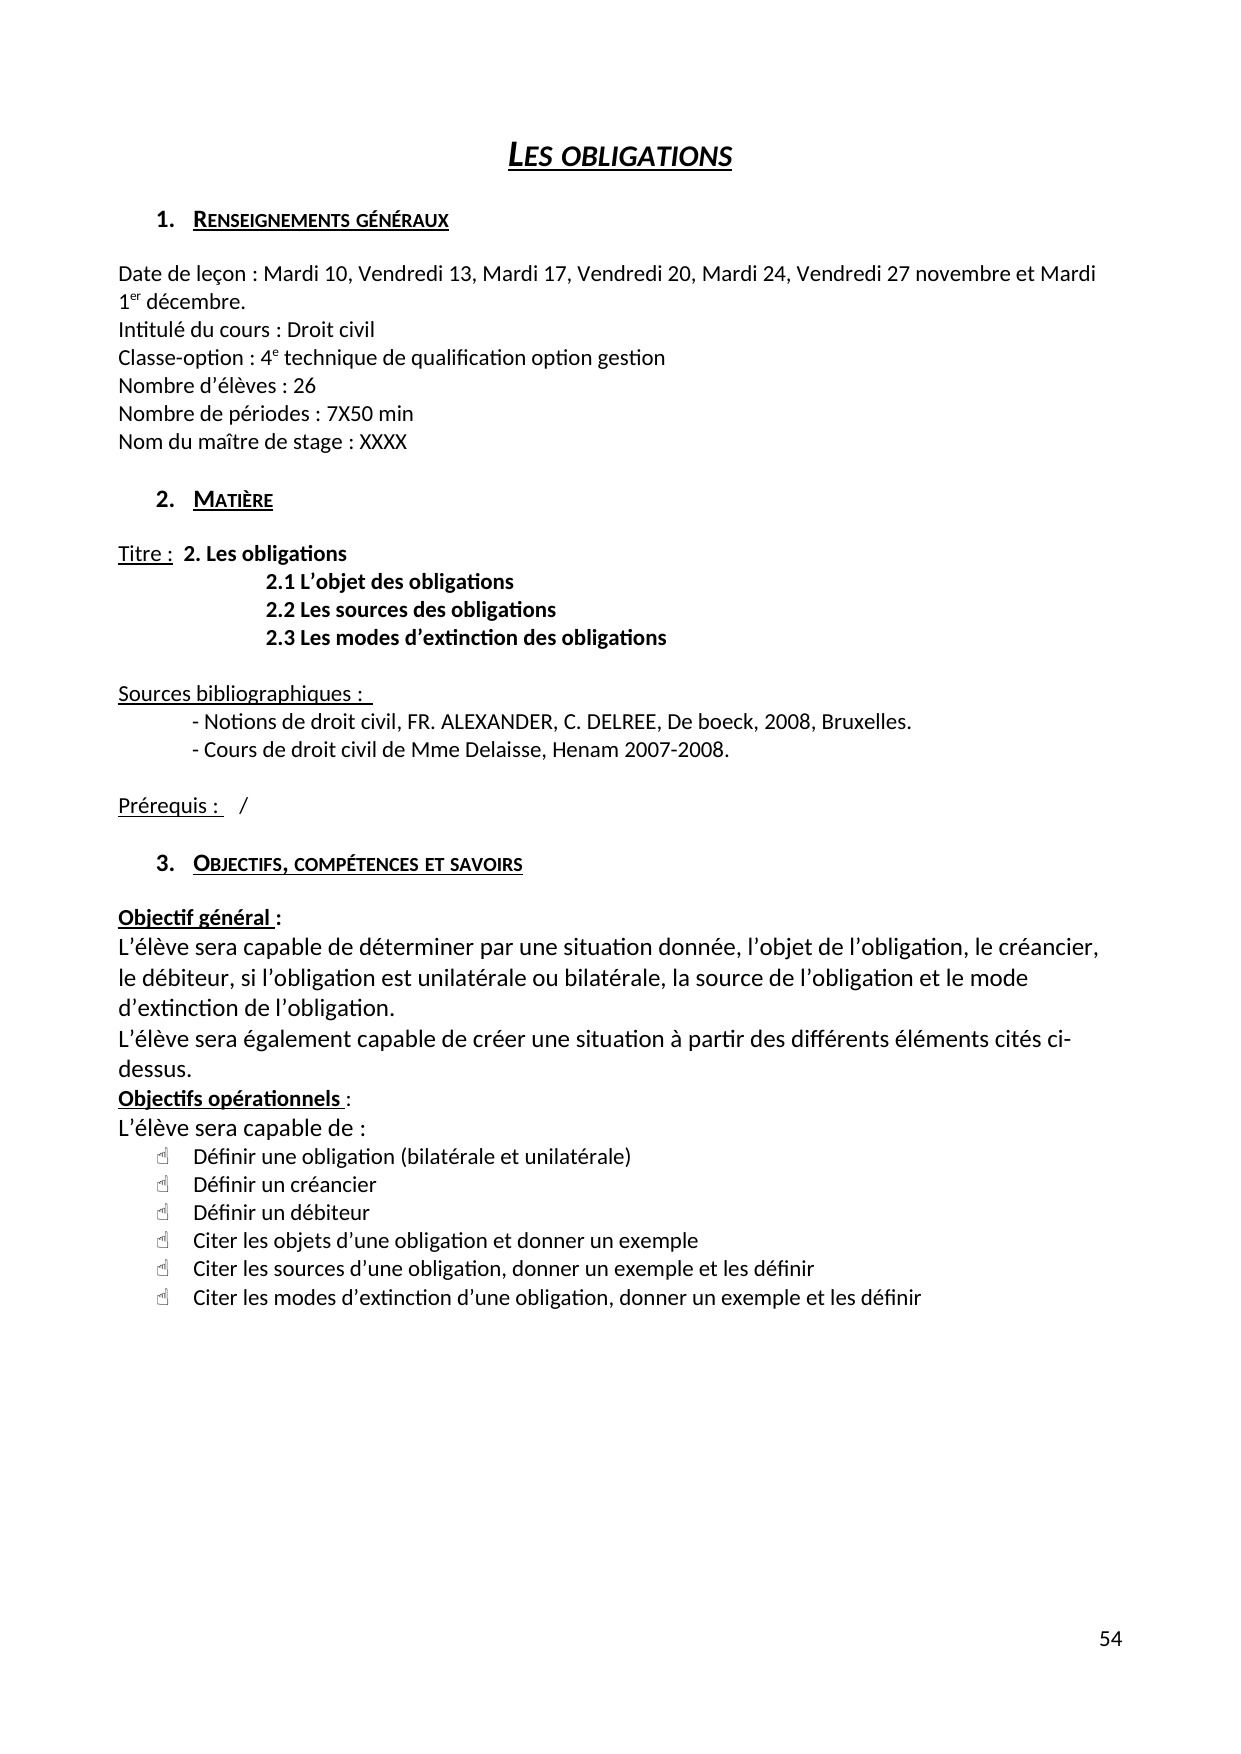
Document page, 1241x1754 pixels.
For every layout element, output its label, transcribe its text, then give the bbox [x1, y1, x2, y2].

list Renseignements généraux [156, 203, 1122, 234]
text L’élève sera également capable de créer une situation à partir des différents éléments cités ci-dessus. [118, 1023, 1122, 1084]
list Objectifs, compétences et savoirs [156, 847, 1122, 878]
list Matière [156, 483, 1122, 514]
list Citer les modes d’extinction d’une obligation, donner un exemple et les définir [156, 1283, 1122, 1311]
text Titre : 2. Les obligations [118, 539, 1122, 567]
text Intitulé du cours : Droit civil [118, 315, 1122, 343]
list Citer les sources d’une obligation, donner un exemple et les définir [156, 1254, 1122, 1283]
text - Notions de droit civil, FR. ALEXANDER, C. DELREE, De boeck, 2008, Bruxelles. [118, 707, 1122, 735]
text - Cours de droit civil de Mme Delaisse, Henam 2007-2008. [118, 735, 1122, 763]
text Nom du maître de stage : XXXX [118, 427, 1122, 455]
text L’élève sera capable de : [118, 1112, 1122, 1142]
text Prérequis : / [118, 791, 1122, 819]
text Date de leçon : Mardi 10, Vendredi 13, Mardi 17, Vendredi 20, Mardi 24, Vendredi 27 novembre et Mardi 1er décembre. [118, 259, 1122, 315]
list Définir un créancier [156, 1171, 1122, 1198]
text L’élève sera capable de déterminer par une situation donnée, l’objet de l’obligation, le créancier, le débiteur, si l’obligation est unilatérale ou bilatérale, la source de l’obligation et le mode d’extinction de l’obligation. [118, 931, 1122, 1023]
list Citer les objets d’une obligation et donner un exemple [156, 1227, 1122, 1254]
text Objectif général : [118, 903, 1122, 931]
list Définir un débiteur [156, 1198, 1122, 1227]
text Les obligations [118, 130, 1122, 176]
text Nombre d’élèves : 26 [118, 371, 1122, 399]
text 2.1 L’objet des obligations [118, 567, 1122, 595]
text 2.3 Les modes d’extinction des obligations [118, 623, 1122, 651]
text Objectifs opérationnels : [118, 1084, 1122, 1112]
text Sources bibliographiques : [118, 679, 1122, 707]
list Définir une obligation (bilatérale et unilatérale) [156, 1142, 1122, 1171]
text 2.2 Les sources des obligations [118, 595, 1122, 623]
text Classe-option : 4e technique de qualification option gestion [118, 343, 1122, 371]
text Nombre de périodes : 7X50 min [118, 399, 1122, 427]
